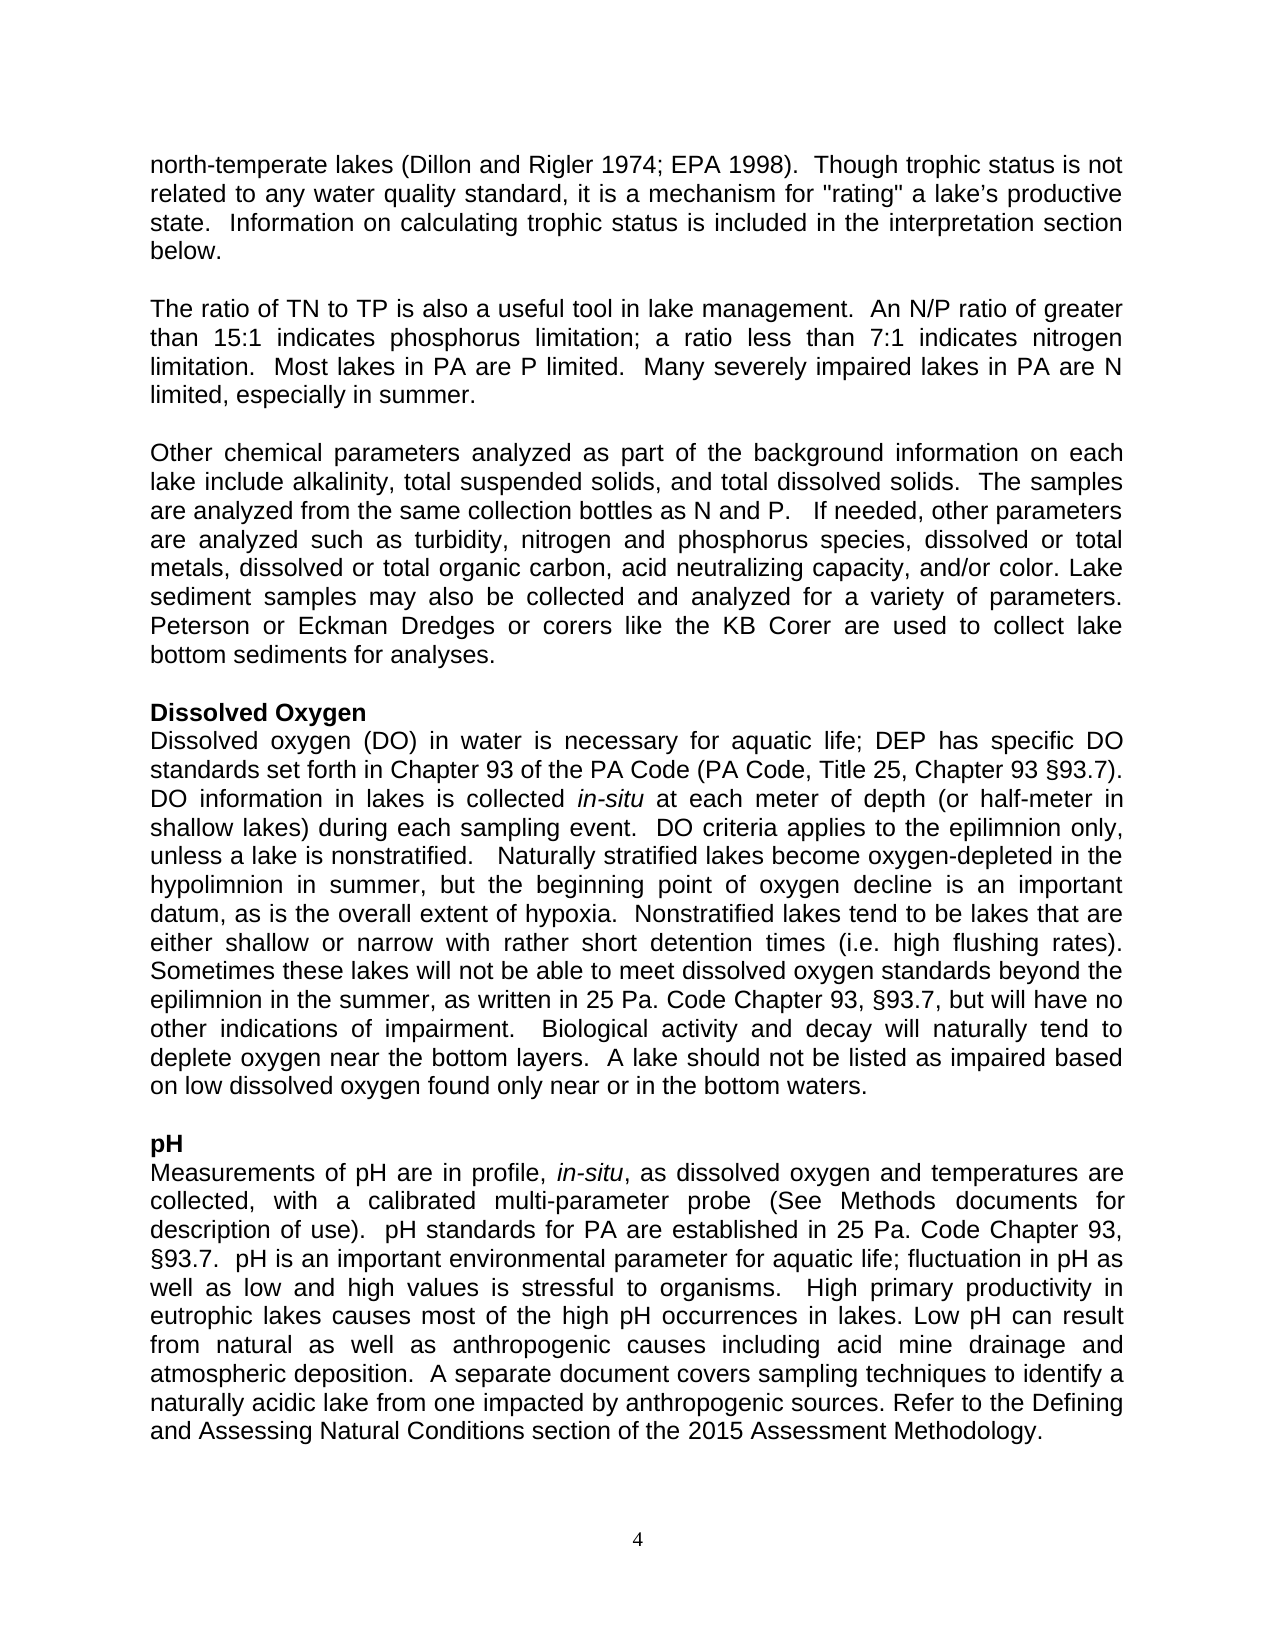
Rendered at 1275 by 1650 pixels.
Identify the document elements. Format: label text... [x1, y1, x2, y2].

text Dissolved oxygen (DO) in water is necessary for aquatic life; DEP has specific DO standards set forth in Chapter 93 of the PA Code (PA Code, Title 25, Chapter 93 §93.7). DO information in lakes is collected in-situ at each meter of depth (or half-meter in shallow lakes) during each sampling event. DO criteria applies to the epilimnion only, unless a lake is nonstratified. Naturally stratified lakes become oxygen-depleted in the hypolimnion in summer, but the beginning point of oxygen decline is an important datum, as is the overall extent of hypoxia. Nonstratified lakes tend to be lakes that are either shallow or narrow with rather short detention times (i.e. high flushing rates). Sometimes these lakes will not be able to meet dissolved oxygen standards beyond the epilimnion in the summer, as written in 25 Pa. Code Chapter 93, §93.7, but will have no other indications of impairment. Biological activity and decay will naturally tend to deplete oxygen near the bottom layers. A lake should not be listed as impaired based on low dissolved oxygen found only near or in the bottom waters. [150, 726, 1125, 1100]
text Other chemical parameters analyzed as part of the background information on each lake include alkalinity, total suspended solids, and total dissolved solids. The samples are analyzed from the same collection bottles as N and P. If needed, other parameters are analyzed such as turbidity, nitrogen and phosphorus species, dissolved or total metals, dissolved or total organic carbon, acid neutralizing capacity, and/or color. Lake sediment samples may also be collected and analyzed for a variety of parameters. Peterson or Eckman Dredges or corers like the KB Corer are used to collect lake bottom sediments for analyses. [150, 438, 1125, 668]
text pH [150, 1129, 1125, 1157]
text Dissolved Oxygen [150, 697, 1125, 726]
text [150, 150, 1125, 265]
text The ratio of TN to TP is also a useful tool in lake management. An N/P ratio of greater than 15:1 indicates phosphorus limitation; a ratio less than 7:1 indicates nitrogen limitation. Most lakes in PA are P limited. Many severely impaired lakes in PA are N limited, especially in summer. [150, 294, 1125, 409]
text Measurements of pH are in profile, in-situ, as dissolved oxygen and temperatures are collected, with a calibrated multi-parameter probe (See Methods documents for description of use). pH standards for PA are established in 25 Pa. Code Chapter 93, §93.7. pH is an important environmental parameter for aquatic life; fluctuation in pH as well as low and high values is stressful to organisms. High primary productivity in eutrophic lakes causes most of the high pH occurrences in lakes. Low pH can result from natural as well as anthropogenic causes including acid mine drainage and atmospheric deposition. A separate document covers sampling techniques to identify a naturally acidic lake from one impacted by anthropogenic sources. Refer to the Defining and Assessing Natural Conditions section of the 2015 Assessment Methodology. [150, 1157, 1125, 1445]
